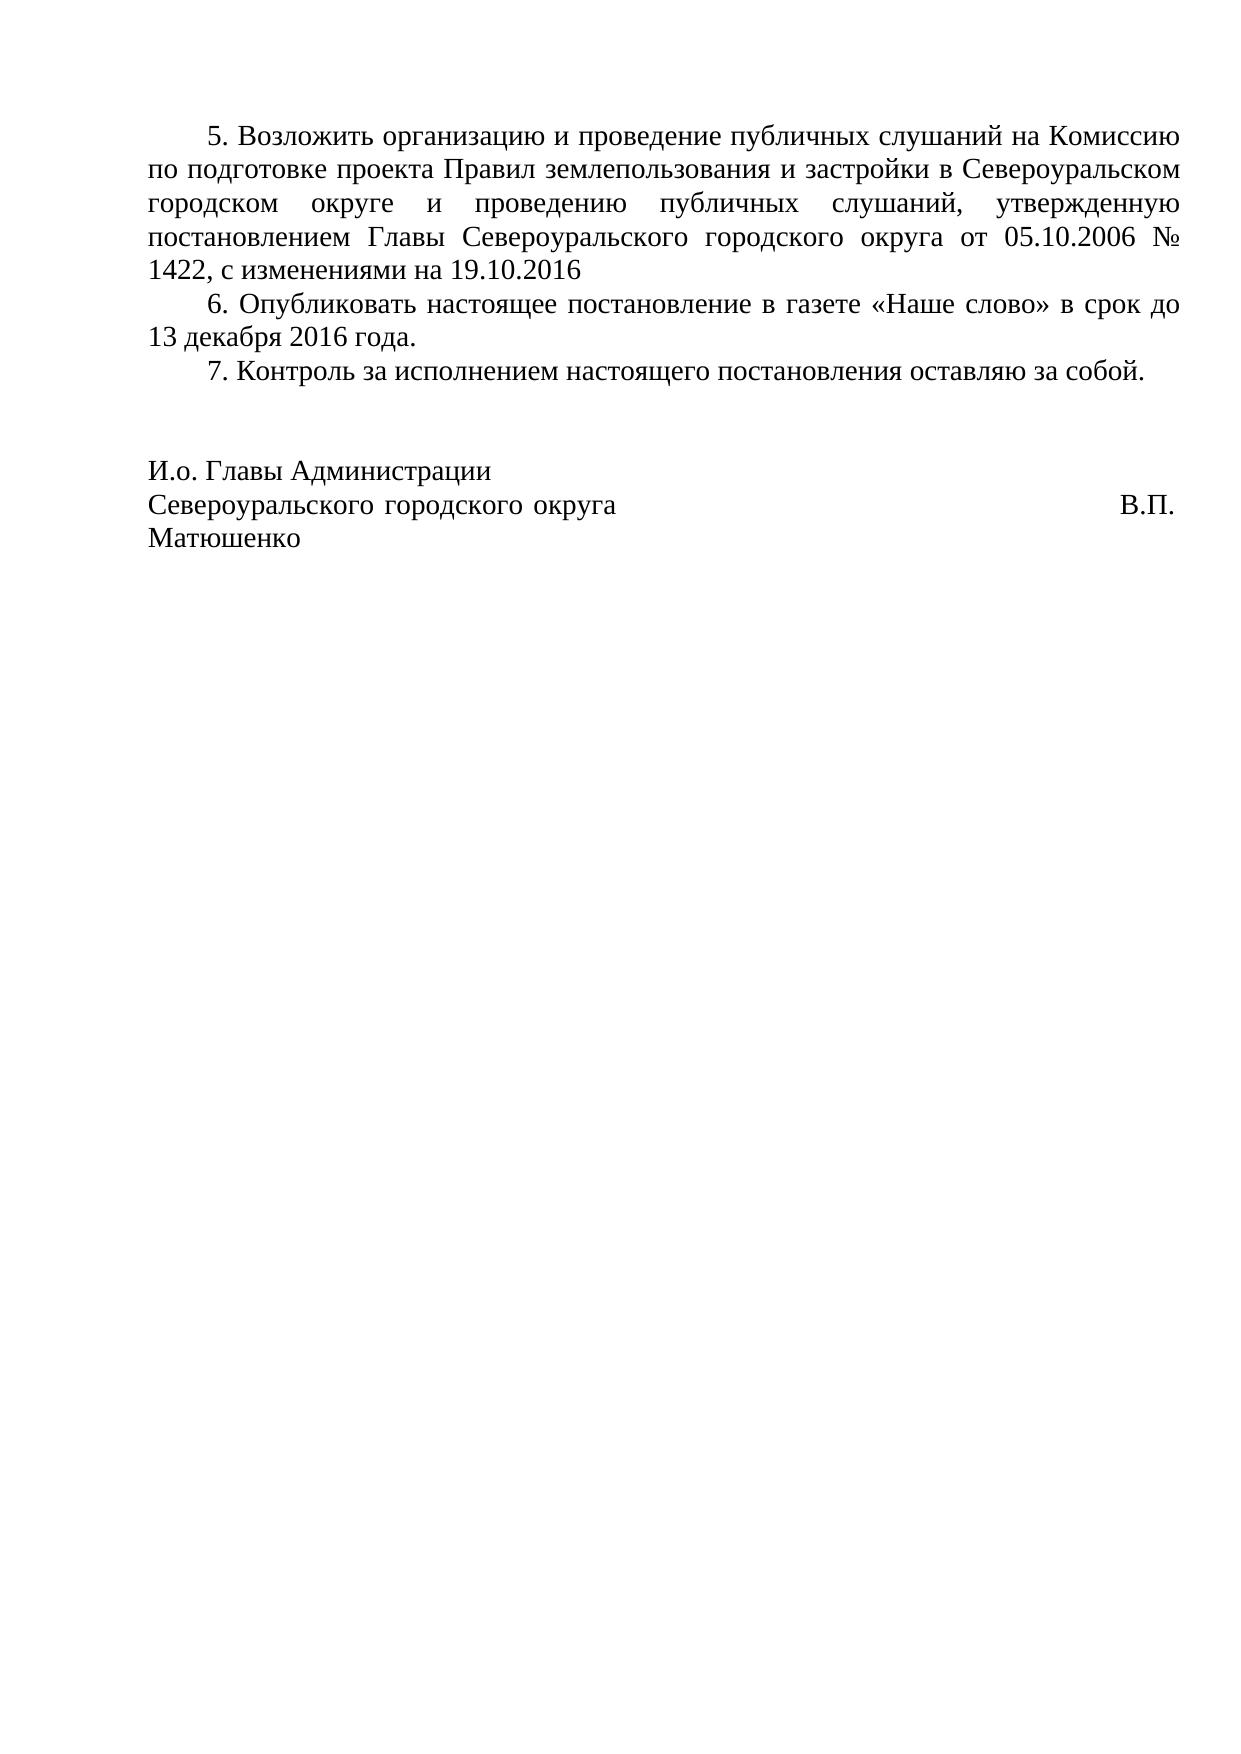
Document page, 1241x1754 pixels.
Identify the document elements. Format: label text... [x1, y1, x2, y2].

text 7. Контроль за исполнением настоящего постановления оставляю за собой. [148, 353, 1181, 386]
text И.о. Главы Администрации [148, 453, 1181, 487]
text 6. Опубликовать настоящее постановление в газете «Наше слово» в срок до 13 декабря 2016 года. [148, 286, 1181, 353]
text Североуральского городского округа В.П. Матюшенко [148, 487, 1181, 554]
text 5. Возложить организацию и проведение публичных слушаний на Комиссию по подготовке проекта Правил землепользования и застройки в Североуральском городском округе и проведению публичных слушаний, утвержденную постановлением Главы Североуральского городского округа от 05.10.2006 № 1422, с изменениями на 19.10.2016 [148, 118, 1181, 286]
